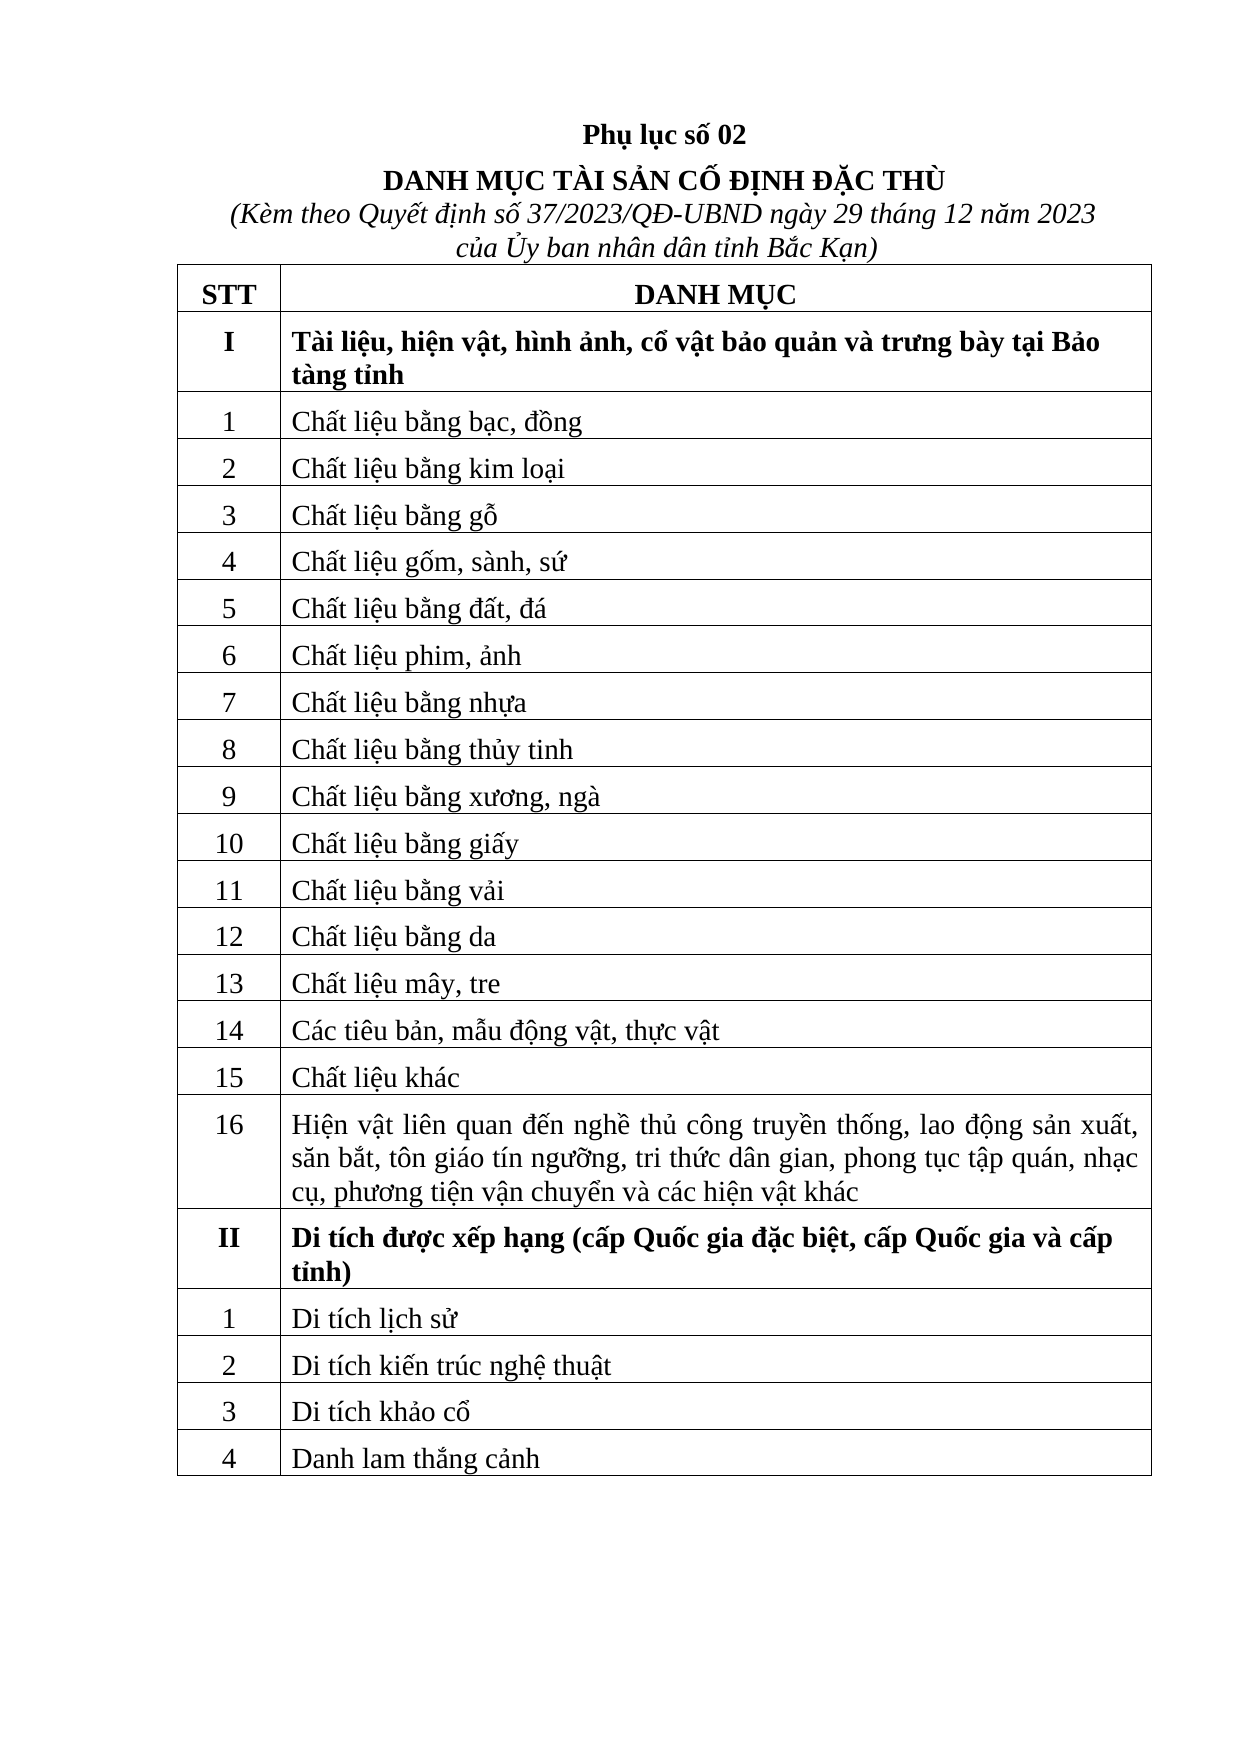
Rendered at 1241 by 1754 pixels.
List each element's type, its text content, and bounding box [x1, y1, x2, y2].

table_cell Chất liệu bằng thủy tinh [281, 720, 1151, 766]
table_cell Các tiêu bản, mẫu động vật, thực vật [281, 1001, 1151, 1047]
table_cell II [178, 1209, 280, 1288]
table_cell Chất liệu gốm, sành, sứ [281, 533, 1151, 578]
table_cell Chất liệu phim, ảnh [281, 626, 1151, 672]
table_cell 13 [178, 955, 280, 1000]
table_cell 16 [178, 1095, 280, 1208]
text DANH MỤC TÀI SẢN CỐ ĐỊNH ĐẶC THÙ [177, 164, 1152, 197]
table_cell Chất liệu bằng đất, đá [281, 580, 1151, 625]
table_cell Chất liệu bằng da [281, 908, 1151, 953]
table_cell 12 [178, 908, 280, 953]
table_cell 6 [178, 626, 280, 672]
table_cell 1 [178, 1289, 280, 1335]
table_cell 8 [178, 720, 280, 766]
table_cell 14 [178, 1001, 280, 1047]
table_cell Chất liệu mây, tre [281, 955, 1151, 1000]
table_cell 11 [178, 861, 280, 907]
table_cell Danh lam thắng cảnh [281, 1430, 1151, 1475]
text của Ủy ban nhân dân tỉnh Bắc Kạn) [177, 231, 1152, 264]
table_cell Chất liệu khác [281, 1048, 1151, 1094]
table_cell Tài liệu, hiện vật, hình ảnh, cổ vật bảo quản và trưng bày tại Bảo tàng tỉnh [281, 312, 1151, 391]
text Phụ lục số 02 [177, 118, 1152, 151]
text (Kèm theo Quyết định số 37/2023/QĐ-UBND ngày 29 tháng 12 năm 2023 [177, 197, 1152, 231]
table_cell Chất liệu bằng xương, ngà [281, 767, 1151, 813]
table_cell Chất liệu bằng giấy [281, 814, 1151, 860]
table_header STT [178, 265, 280, 311]
table_cell 1 [178, 392, 280, 438]
table_cell 2 [178, 1336, 280, 1382]
table_cell Hiện vật liên quan đến nghề thủ công truyền thống, lao động sản xuất, săn bắt, tôn giáo tín ngưỡng, tri thức dân gian, phong tục tập quán, nhạc cụ, phương tiện vận chuyển và các hiện vật khác [281, 1095, 1151, 1208]
table_cell I [178, 312, 280, 391]
table_cell 2 [178, 439, 280, 485]
table_cell 5 [178, 580, 280, 625]
table_cell Chất liệu bằng vải [281, 861, 1151, 907]
table_cell 4 [178, 1430, 280, 1475]
table_cell 10 [178, 814, 280, 860]
table_cell Chất liệu bằng nhựa [281, 673, 1151, 719]
table_cell Di tích kiến trúc nghệ thuật [281, 1336, 1151, 1382]
table_cell Chất liệu bằng kim loại [281, 439, 1151, 485]
table_header DANH MỤC [281, 265, 1151, 311]
table_cell Di tích khảo cổ [281, 1383, 1151, 1428]
table_cell 3 [178, 486, 280, 532]
table_cell Chất liệu bằng bạc, đồng [281, 392, 1151, 438]
table_cell Di tích được xếp hạng (cấp Quốc gia đặc biệt, cấp Quốc gia và cấp tỉnh) [281, 1209, 1151, 1288]
table_cell 15 [178, 1048, 280, 1094]
table_cell Chất liệu bằng gỗ [281, 486, 1151, 532]
table_cell 7 [178, 673, 280, 719]
table_cell Di tích lịch sử [281, 1289, 1151, 1335]
table_cell 9 [178, 767, 280, 813]
table_cell 4 [178, 533, 280, 578]
table_cell 3 [178, 1383, 280, 1428]
